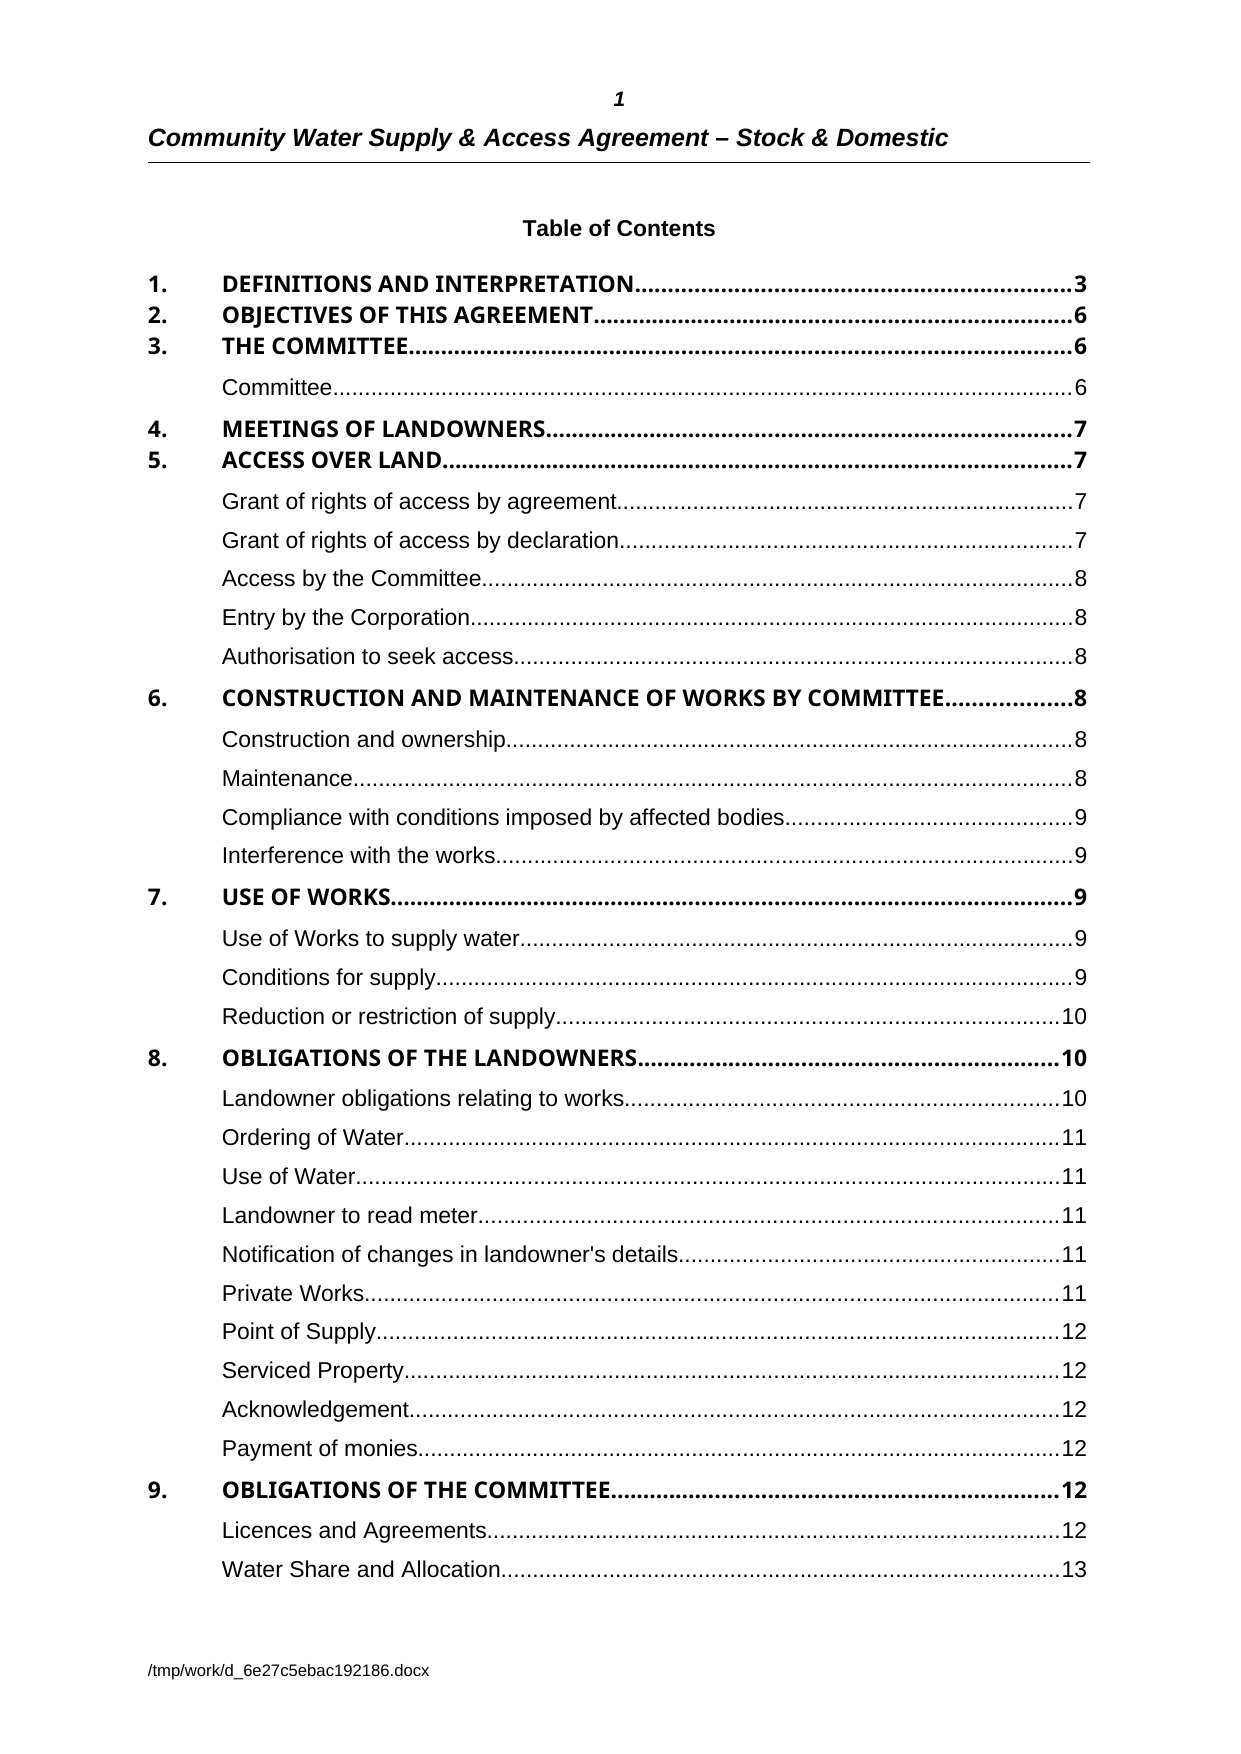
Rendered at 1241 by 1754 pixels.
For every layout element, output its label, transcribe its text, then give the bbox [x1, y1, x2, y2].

text Private Works 11 [222, 1279, 1090, 1306]
text Interference with the works 9 [222, 842, 1090, 869]
text Construction and ownership 8 [222, 726, 1090, 752]
text Notification of changes in landowner's details 11 [222, 1241, 1090, 1267]
text Maintenance 8 [222, 764, 1090, 791]
text Table of Contents [148, 215, 1090, 241]
text Access by the Committee 8 [222, 565, 1090, 592]
text 6. CONSTRUCTION AND MAINTENANCE OF WORKS BY COMMITTEE 8 [148, 682, 1090, 713]
text 2. OBJECTIVES OF THIS AGREEMENT 6 [148, 299, 1090, 330]
text Use of Works to supply water 9 [222, 925, 1090, 951]
text Landowner obligations relating to works 10 [222, 1085, 1090, 1112]
text Payment of monies 12 [222, 1435, 1090, 1461]
text Entry by the Corporation 8 [222, 604, 1090, 631]
text 1. DEFINITIONS AND INTERPRETATION 3 [148, 268, 1090, 299]
text Landowner to read meter 11 [222, 1202, 1090, 1228]
text 3. THE COMMITTEE 6 [148, 330, 1090, 361]
text Licences and Agreements 12 [222, 1517, 1090, 1544]
text Grant of rights of access by agreement 7 [222, 488, 1090, 514]
text Conditions for supply 9 [222, 964, 1090, 990]
text 4. MEETINGS OF LANDOWNERS 7 [148, 413, 1090, 444]
text 7. USE OF WORKS 9 [148, 881, 1090, 912]
text Point of Supply 12 [222, 1318, 1090, 1345]
text Reduction or restriction of supply 10 [222, 1003, 1090, 1029]
text Use of Water 11 [222, 1163, 1090, 1189]
text Grant of rights of access by declaration 7 [222, 527, 1090, 553]
text 8. OBLIGATIONS OF THE LANDOWNERS 10 [148, 1041, 1090, 1073]
text Serviced Property 12 [222, 1357, 1090, 1383]
text Acknowledgement 12 [222, 1396, 1090, 1422]
text Authorisation to seek access 8 [222, 643, 1090, 669]
text Ordering of Water 11 [222, 1124, 1090, 1150]
text Committee 6 [222, 374, 1090, 400]
text 9. OBLIGATIONS OF THE COMMITTEE 12 [148, 1474, 1090, 1505]
text Compliance with conditions imposed by affected bodies 9 [222, 803, 1090, 830]
text 5. ACCESS OVER LAND 7 [148, 444, 1090, 475]
text Water Share and Allocation 13 [222, 1556, 1090, 1583]
